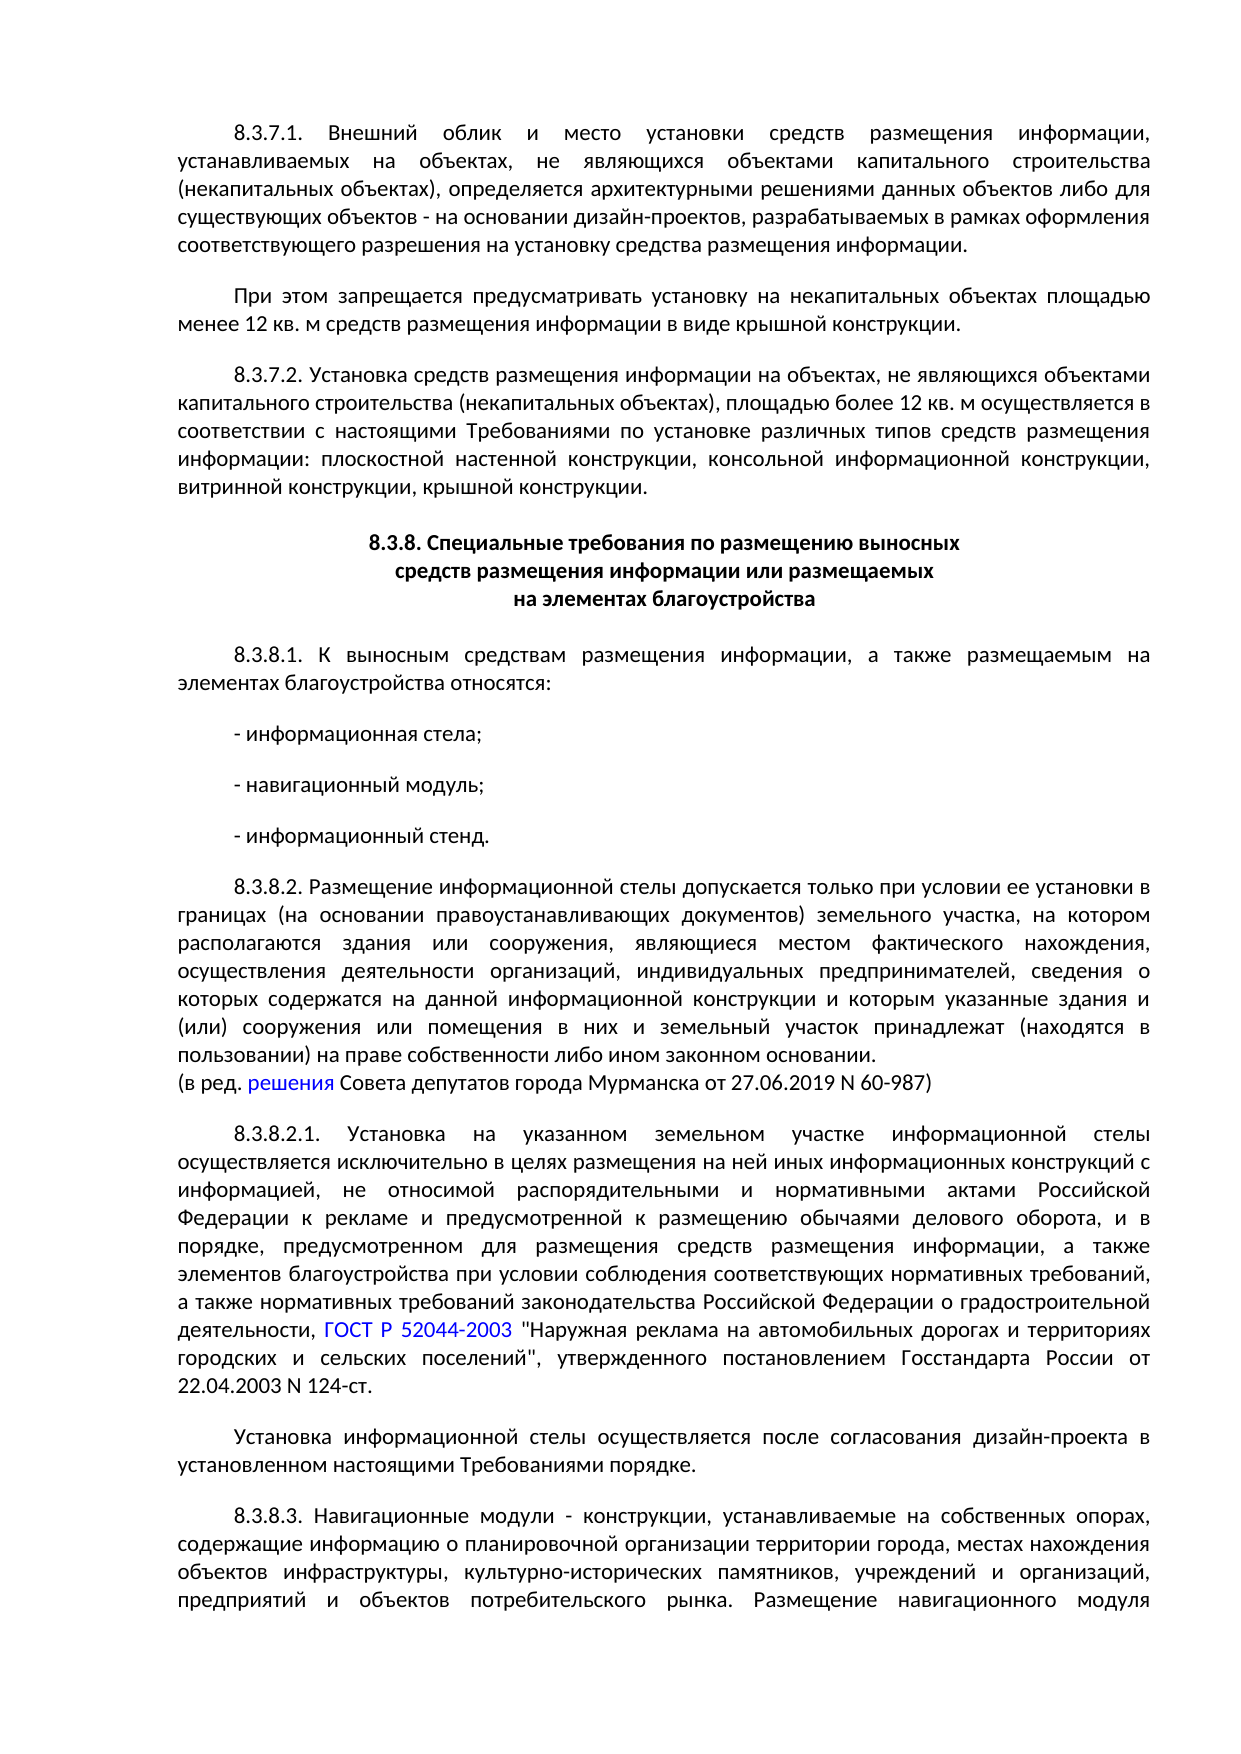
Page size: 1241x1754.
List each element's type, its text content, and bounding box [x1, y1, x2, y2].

text 8.3.7.2. Установка средств размещения информации на объектах, не являющихся объектами капитального строительства (некапитальных объектах), площадью более 12 кв. м осуществляется в соответствии с настоящими Требованиями по установке различных типов средств размещения информации: плоскостной настенной конструкции, консольной информационной конструкции, витринной конструкции, крышной конструкции. [177, 360, 1152, 500]
text (в ред. решения Совета депутатов города Мурманска от 27.06.2019 N 60-987) [177, 1068, 1152, 1096]
text - информационный стенд. [177, 821, 1152, 849]
text При этом запрещается предусматривать установку на некапитальных объектах площадью менее 12 кв. м средств размещения информации в виде крышной конструкции. [177, 281, 1152, 337]
title 8.3.8. Специальные требования по размещению выносных [177, 528, 1152, 556]
title на элементах благоустройства [177, 584, 1152, 612]
text 8.3.7.1. Внешний облик и место установки средств размещения информации, устанавливаемых на объектах, не являющихся объектами капитального строительства (некапитальных объектах), определяется архитектурными решениями данных объектов либо для существующих объектов - на основании дизайн-проектов, разрабатываемых в рамках оформления соответствующего разрешения на установку средства размещения информации. [177, 118, 1152, 258]
text - навигационный модуль; [177, 770, 1152, 798]
title средств размещения информации или размещаемых [177, 556, 1152, 584]
text Установка информационной стелы осуществляется после согласования дизайн-проекта в установленном настоящими Требованиями порядке. [177, 1422, 1152, 1478]
text 8.3.8.1. К выносным средствам размещения информации, а также размещаемым на элементах благоустройства относятся: [177, 640, 1152, 696]
text 8.3.8.2. Размещение информационной стелы допускается только при условии ее установки в границах (на основании правоустанавливающих документов) земельного участка, на котором располагаются здания или сооружения, являющиеся местом фактического нахождения, осуществления деятельности организаций, индивидуальных предпринимателей, сведения о которых содержатся на данной информационной конструкции и которым указанные здания и (или) сооружения или помещения в них и земельный участок принадлежат (находятся в пользовании) на праве собственности либо ином законном основании. [177, 872, 1152, 1068]
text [177, 1501, 1152, 1613]
text 8.3.8.2.1. Установка на указанном земельном участке информационной стелы осуществляется исключительно в целях размещения на ней иных информационных конструкций с информацией, не относимой распорядительными и нормативными актами Российской Федерации к рекламе и предусмотренной к размещению обычаями делового оборота, и в порядке, предусмотренном для размещения средств размещения информации, а также элементов благоустройства при условии соблюдения соответствующих нормативных требований, а также нормативных требований законодательства Российской Федерации о градостроительной деятельности, ГОСТ Р 52044-2003 "Наружная реклама на автомобильных дорогах и территориях городских и сельских поселений", утвержденного постановлением Госстандарта России от 22.04.2003 N 124-ст. [177, 1119, 1152, 1399]
text - информационная стела; [177, 719, 1152, 747]
